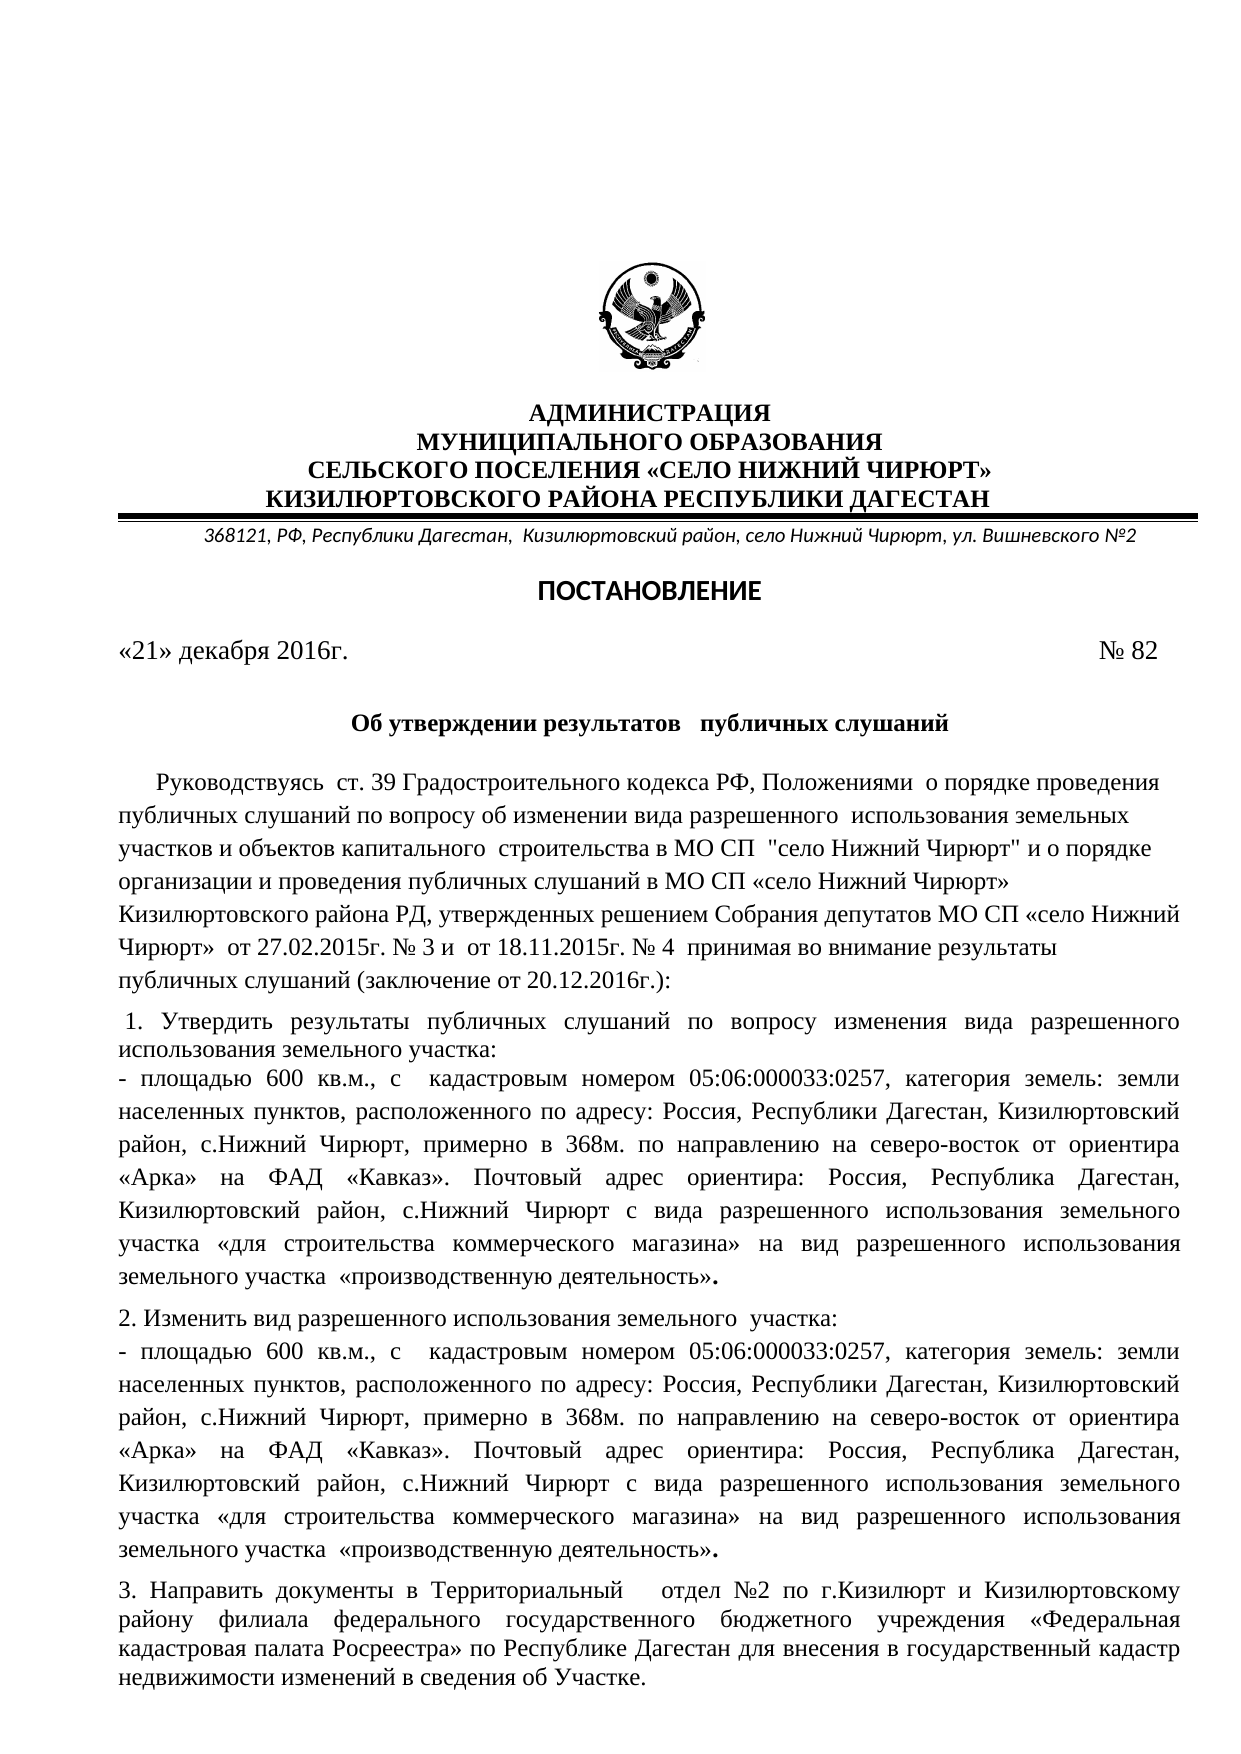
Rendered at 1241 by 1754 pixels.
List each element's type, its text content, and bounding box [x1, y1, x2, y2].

text - площадью 600 кв.м., с кадастровым номером 05:06:000033:0257, категория земель: земли населенных пунктов, расположенного по адресу: Россия, Республики Дагестан, Кизилюртовский район, с.Нижний Чирюрт, примерно в 368м. по направлению на северо-восток от ориентира «Арка» на ФАД «Кавказ». Почтовый адрес ориентира: Россия, Республика Дагестан, Кизилюртовский район, с.Нижний Чирюрт с вида разрешенного использования земельного участка «для строительства коммерческого магазина» на вид разрешенного использования земельного участка «производственную деятельность». [118, 1063, 1181, 1290]
text МУНИЦИПАЛЬНОГО ОБРАЗОВАНИЯ [118, 427, 1181, 455]
text Руководствуясь ст. 39 Градостроительного кодекса РФ, Положениями о порядке проведения публичных слушаний по вопросу об изменении вида разрешенного использования земельных участков и объектов капитального строительства в МО СП "село Нижний Чирюрт" и о порядке организации и проведения публичных слушаний в МО СП «село Нижний Чирюрт» Кизилюртовского района РД, утвержденных решением Собрания депутатов МО СП «село Нижний Чирюрт» от 27.02.2015г. № 3 и от 18.11.2015г. № 4 принимая во внимание результаты публичных слушаний (заключение от 20.12.2016г.): [118, 767, 1181, 994]
text Об утверждении результатов публичных слушаний [118, 708, 1181, 737]
text 1. Утвердить результаты публичных слушаний по вопросу изменения вида разрешенного использования земельного участка: [118, 1006, 1181, 1063]
text 2. Изменить вид разрешенного использования земельного участка: [118, 1303, 1181, 1332]
list «21» декабря 2016г. № 82 [118, 634, 1181, 665]
text 3. Направить документы в Территориальный отдел №2 по г.Кизилюрт и Кизилюртовскому району филиала федерального государственного бюджетного учреждения «Федеральная кадастровая палата Росреестра» по Республике Дагестан для внесения в государственный кадастр недвижимости изменений в сведения об Участке. [118, 1575, 1181, 1690]
text - площадью 600 кв.м., с кадастровым номером 05:06:000033:0257, категория земель: земли населенных пунктов, расположенного по адресу: Россия, Республики Дагестан, Кизилюртовский район, с.Нижний Чирюрт, примерно в 368м. по направлению на северо-восток от ориентира «Арка» на ФАД «Кавказ». Почтовый адрес ориентира: Россия, Республика Дагестан, Кизилюртовский район, с.Нижний Чирюрт с вида разрешенного использования земельного участка «для строительства коммерческого магазина» на вид разрешенного использования земельного участка «производственную деятельность». [118, 1336, 1181, 1563]
text КИЗИЛЮРТОВСКОГО РАЙОНА РЕСПУБЛИКИ ДАГЕСТАН [74, 484, 1181, 513]
text СЕЛЬСКОГО ПОСЕЛЕНИЯ «СЕЛО НИЖНИЙ ЧИРЮРТ» [118, 455, 1181, 484]
picture [598, 261, 706, 372]
text АДМИНИСТРАЦИЯ [118, 398, 1181, 427]
table_header 368121, РФ, Республики Дагестан, Кизилюртовский район, село Нижний Чирюрт, ул. Вишневского №2 [118, 522, 1198, 572]
text ПОСТАНОВЛЕНИЕ [118, 572, 1181, 608]
